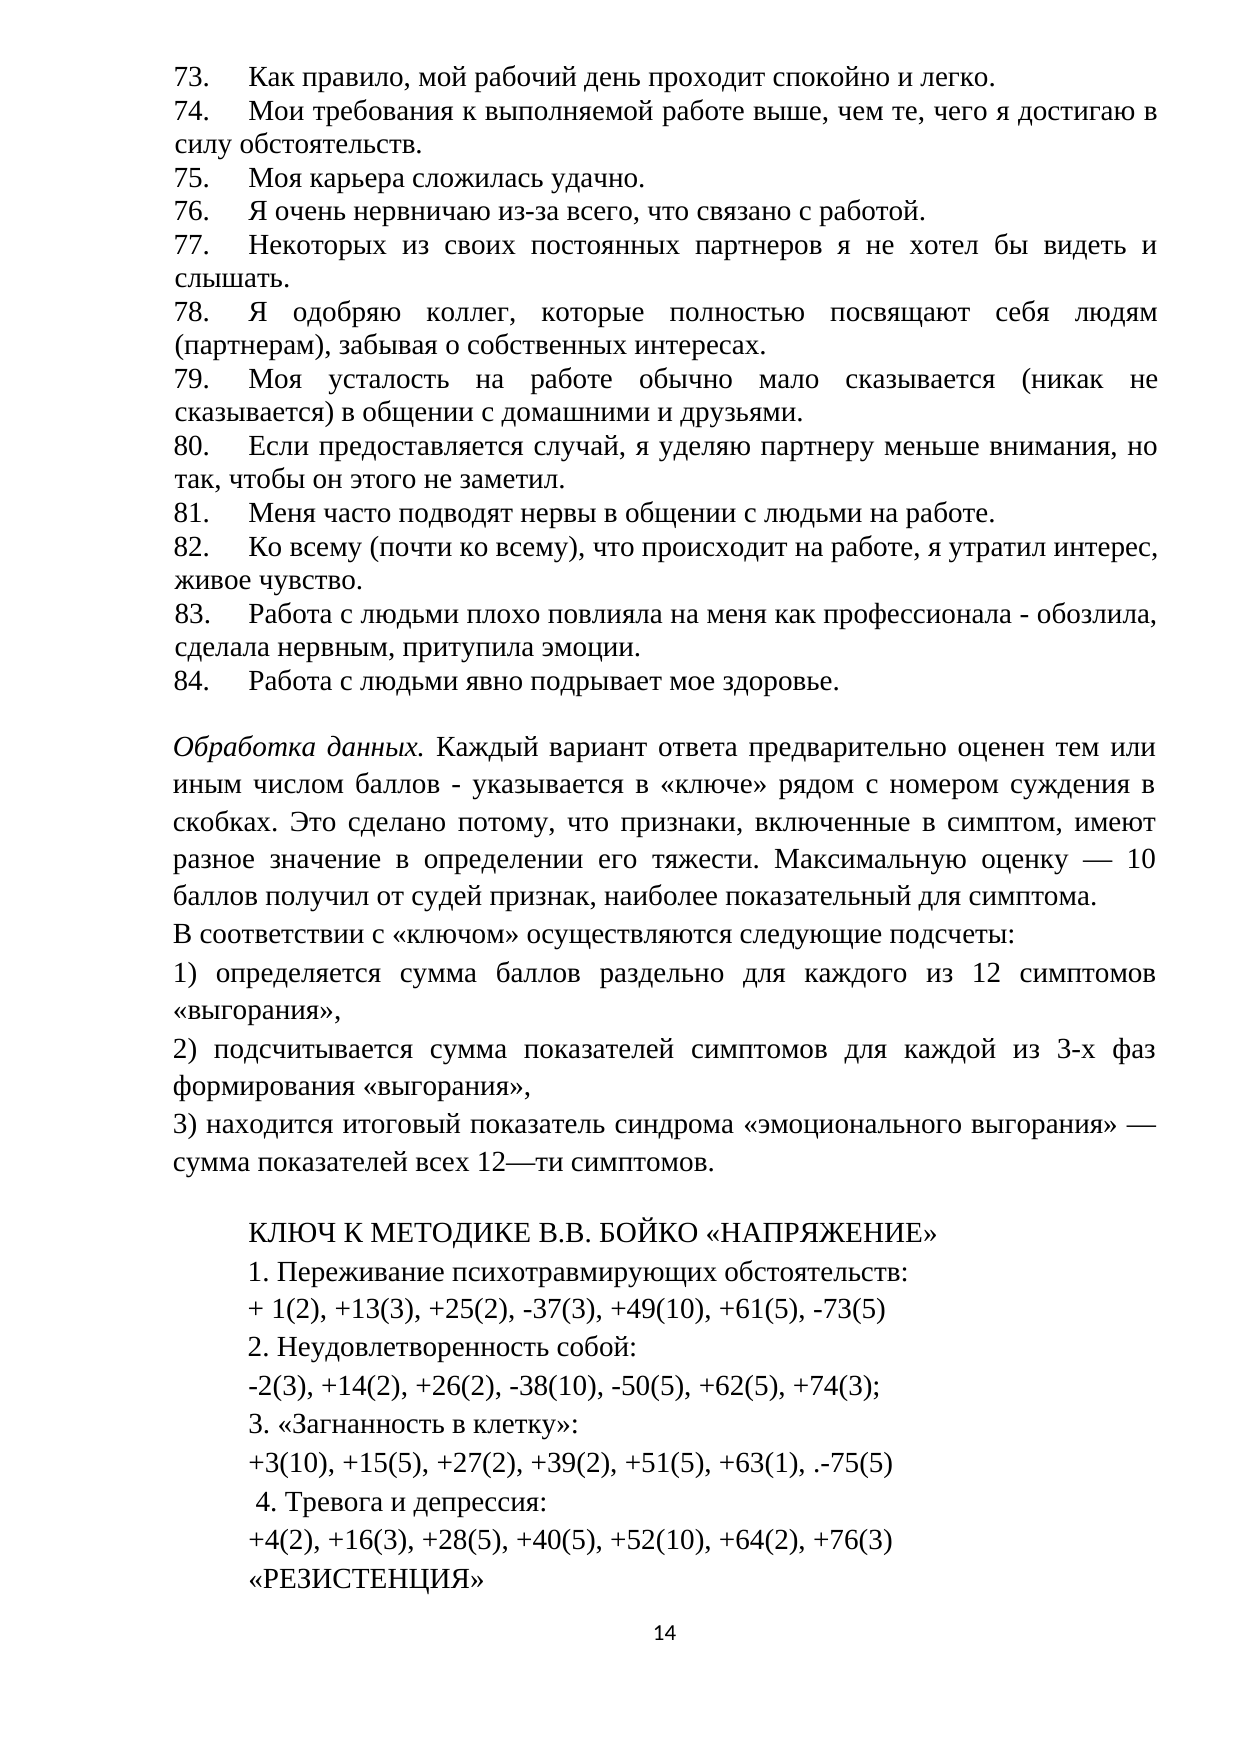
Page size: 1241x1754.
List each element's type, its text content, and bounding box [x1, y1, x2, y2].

list Работа с людьми плохо повлияла на меня как профессионала - обозлила, сделала нервным, притупила эмоции. [174, 596, 1159, 663]
text 4. Тревога и депрессия: [248, 1484, 930, 1517]
text +3(10), +15(5), +27(2), +39(2), +51(5), +63(1), .-75(5) [248, 1445, 930, 1479]
list Как правило, мой рабочий день проходит спокойно и легко. [173, 59, 1159, 93]
list Моя карьера сложилась удачно. [173, 160, 1159, 193]
list Я очень нервничаю из-за всего, что связано с работой. [173, 193, 1159, 227]
text 1) определяется сумма баллов раздельно для каждого из 12 симптомов «выгорания», [173, 955, 1157, 1026]
text 1. Переживание психотравмирующих обстоятельств: + 1(2), +13(3), +25(2), -37(3), +49(10), +61(5), -73(5) [247, 1254, 923, 1324]
list Ко всему (почти ко всему), что происходит на работе, я утратил интерес, живое чувство. [173, 529, 1159, 596]
text Обработка данных. Каждый вариант ответа предварительно оценен тем или иным числом баллов - указывается в «ключе» рядом с номером суждения в скобках. Это сделано потому, что признаки, включенные в симптом, имеют разное значение в определении его тяжести. Максимальную оценку — 10 баллов получил от судей признак, наиболее показательный для симптома. [173, 729, 1157, 912]
list Мои требования к выполняемой работе выше, чем те, чего я достигаю в силу обстоятельств. [173, 93, 1159, 160]
text 3. «Загнанность в клетку»: [248, 1407, 1157, 1440]
list Меня часто подводят нервы в общении с людьми на работе. [173, 495, 1159, 529]
text «РЕЗИСТЕНЦИЯ» [248, 1561, 1157, 1594]
list Работа с людьми явно подрывает мое здоровье. [173, 663, 1159, 696]
text +4(2), +16(3), +28(5), +40(5), +52(10), +64(2), +76(3) [248, 1522, 1157, 1556]
list Я одобряю коллег, которые полностью посвящают себя людям (партнерам), забывая о собственных интересах. [173, 294, 1159, 361]
text -2(3), +14(2), +26(2), -38(10), -50(5), +62(5), +74(3); [248, 1368, 1157, 1402]
list Моя усталость на работе обычно мало сказывается (никак не сказывается) в общении с домашними и друзьями. [173, 361, 1159, 428]
list Если предоставляется случай, я уделяю партнеру меньше внимания, но так, чтобы он этого не заметил. [173, 428, 1159, 495]
text КЛЮЧ К МЕТОДИКЕ В.В. БОЙКО «НАПРЯЖЕНИЕ» [248, 1215, 945, 1249]
text 2. Неудовлетворенность собой: [247, 1329, 923, 1363]
text В соответствии с «ключом» осуществляются следующие подсчеты: [173, 917, 1157, 950]
list Некоторых из своих постоянных партнеров я не хотел бы видеть и слышать. [173, 227, 1159, 294]
text 3) находится итоговый показатель синдрома «эмоционального выгорания» — сумма показателей всех 12—ти симптомов. [173, 1107, 1157, 1177]
text 2) подсчитывается сумма показателей симптомов для каждой из 3-х фаз формирования «выгорания», [173, 1031, 1157, 1102]
